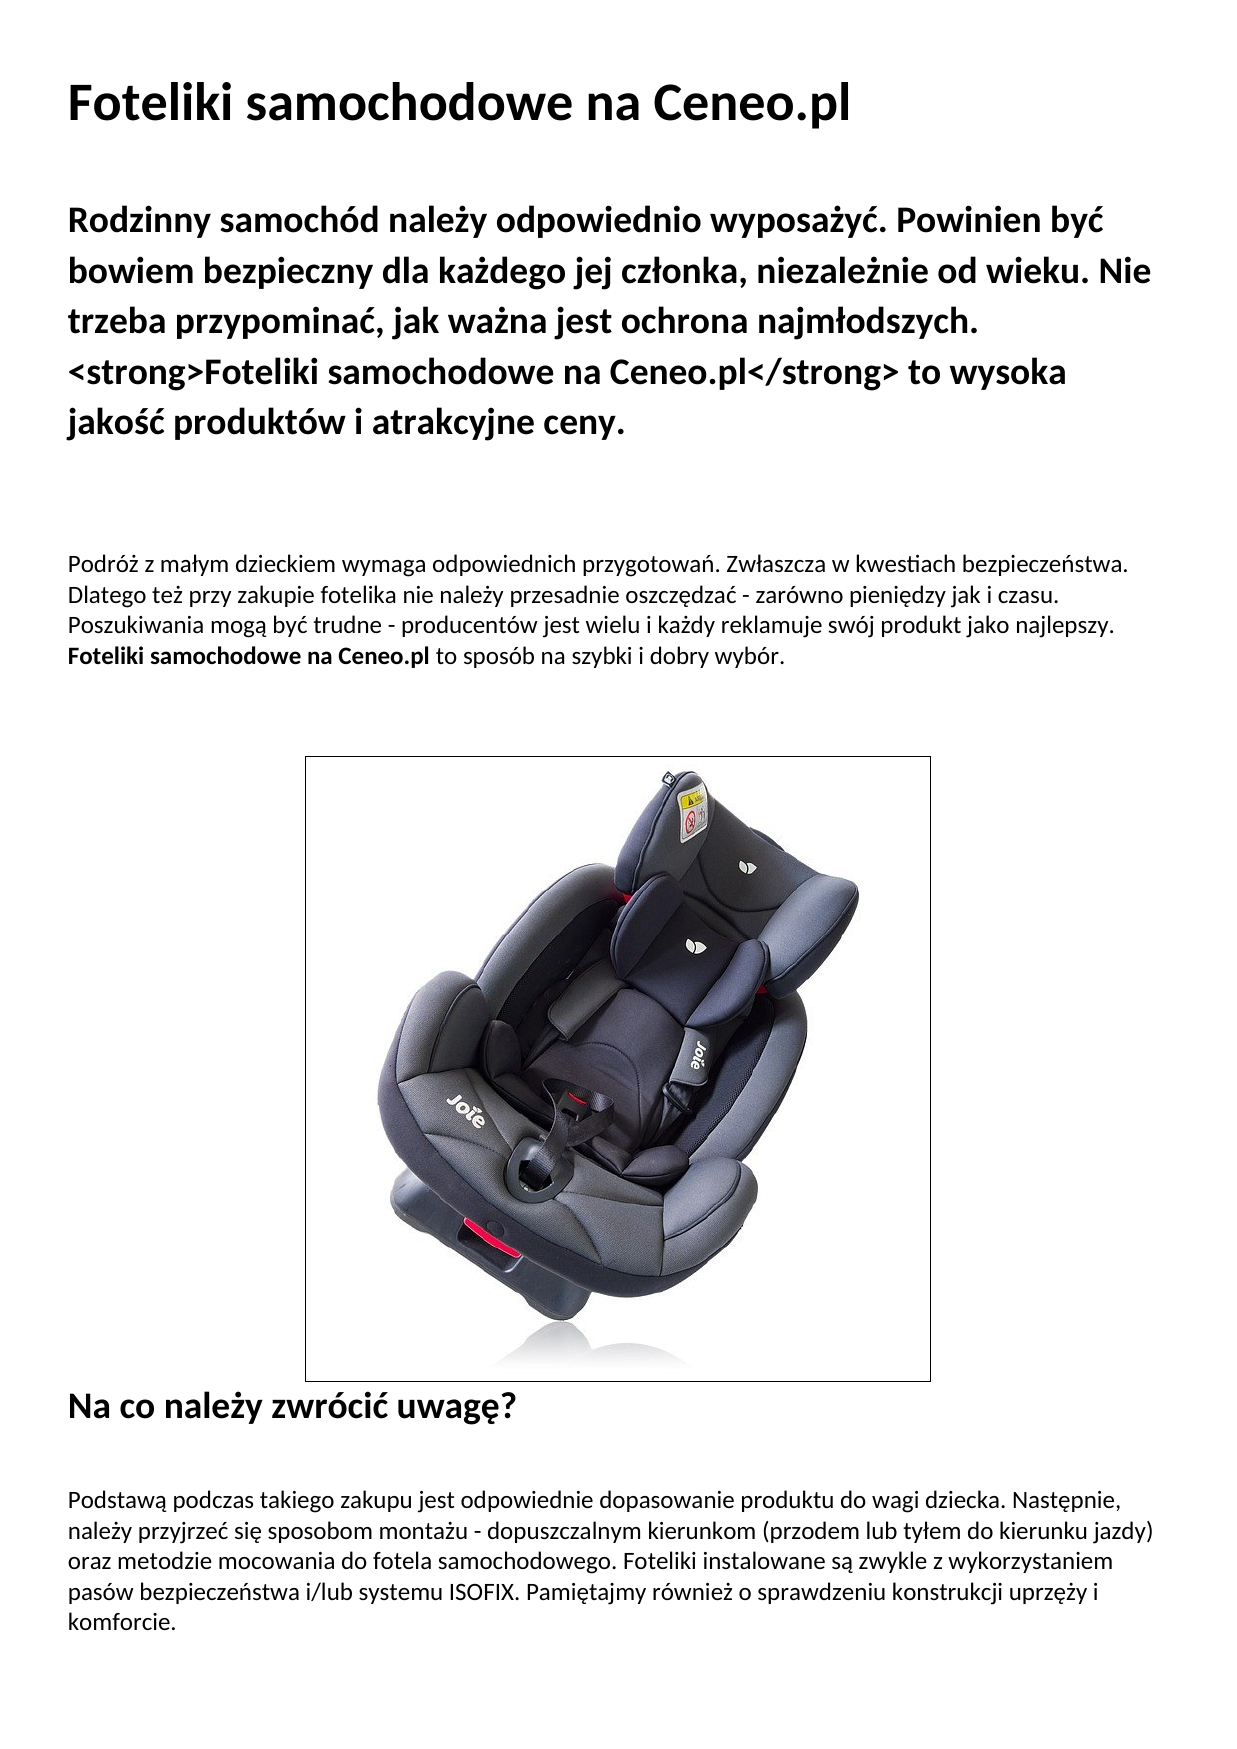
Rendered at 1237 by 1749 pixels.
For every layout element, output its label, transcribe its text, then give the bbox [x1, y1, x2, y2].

text Rodzinny samochód należy odpowiednio wyposażyć. Powinien być bowiem bezpieczny dla każdego jej członka, niezależnie od wieku. Nie trzeba przypominać, jak ważna jest ochrona najmłodszych. <strong>Foteliki samochodowe na Ceneo.pl</strong> to wysoka jakość produktów i atrakcyjne ceny. [68, 196, 1169, 444]
text Podstawą podczas takiego zakupu jest odpowiednie dopasowanie produktu do wagi dziecka. Następnie, należy przyjrzeć się sposobom montażu - dopuszczalnym kierunkom (przodem lub tyłem do kierunku jazdy) oraz metodzie mocowania do fotela samochodowego. Foteliki instalowane są zwykle z wykorzystaniem pasów bezpieczeństwa i/lub systemu ISOFIX. Pamiętajmy również o sprawdzeniu konstrukcji uprzęży i komforcie. [68, 1484, 1169, 1637]
text Podróż z małym dzieckiem wymaga odpowiednich przygotowań. Zwłaszcza w kwestiach bezpieczeństwa. Dlatego też przy zakupie fotelika nie należy przesadnie oszczędzać - zarówno pieniędzy jak i czasu. Poszukiwania mogą być trudne - producentów jest wielu i każdy reklamuje swój produkt jako najlepszy. Foteliki samochodowe na Ceneo.pl to sposób na szybki i dobry wybór. [68, 548, 1169, 671]
picture [306, 757, 930, 1381]
text Foteliki samochodowe na Ceneo.pl [68, 68, 1169, 134]
text Na co należy zwrócić uwagę? [68, 1382, 1169, 1428]
